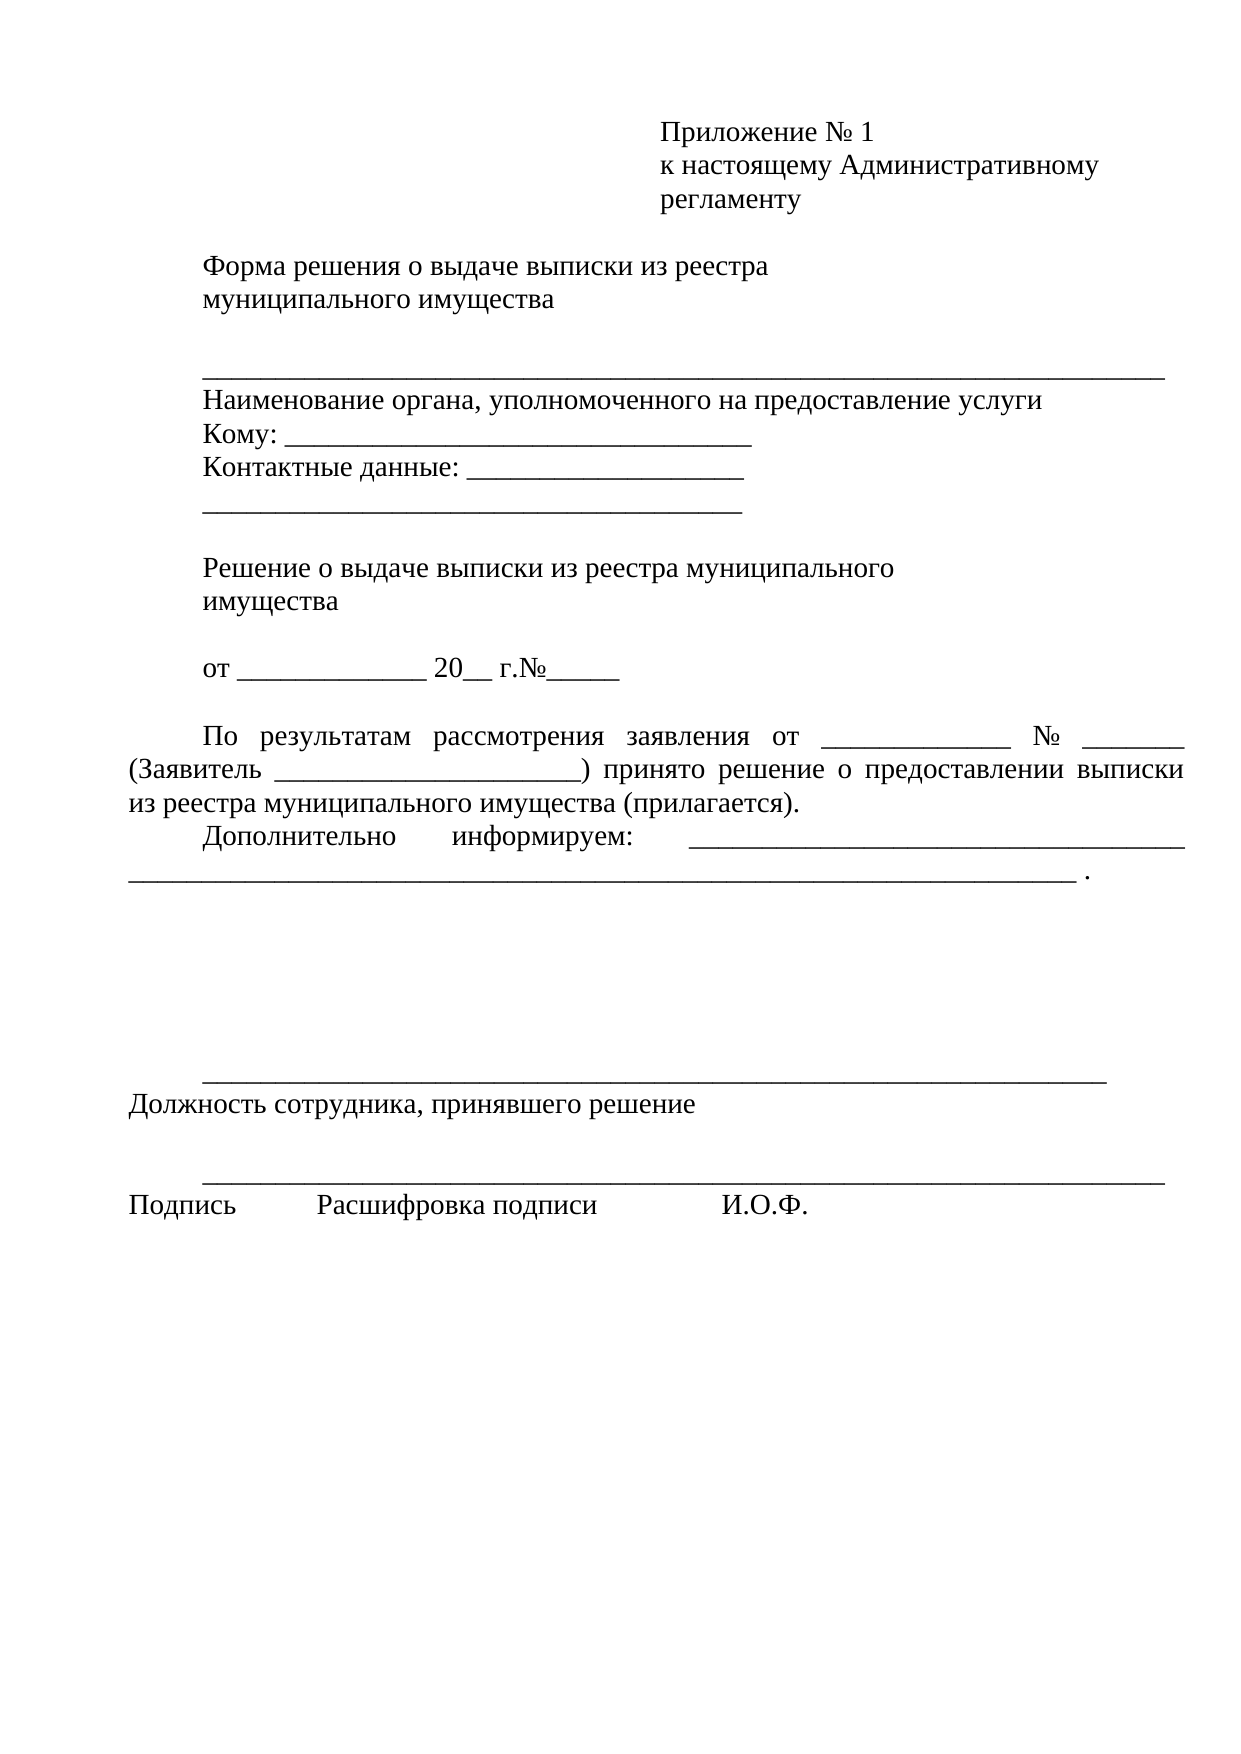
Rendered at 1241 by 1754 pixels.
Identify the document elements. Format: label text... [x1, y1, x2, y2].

text Приложение № 1 [660, 114, 1185, 147]
text По результатам рассмотрения заявления от _____________ № _______ (Заявитель _____________________) принято решение о предоставлении выписки из реестра муниципального имущества (прилагается). [128, 718, 1185, 818]
text к настоящему Административному [660, 147, 1185, 181]
text __________________________________________________________________ [128, 349, 1185, 382]
text _____________________________________ [128, 483, 1185, 516]
text __________________________________________________________________ Подпись Расшифровка подписи И.О.Ф. [128, 1154, 1185, 1221]
text Дополнительно информируем: __________________________________ _________________________________________________________________ . [128, 818, 1185, 885]
text Кому: ________________________________ [128, 416, 1185, 449]
text муниципального имущества [128, 282, 1185, 315]
text ______________________________________________________________ Должность сотрудника, принявшего решение [128, 1053, 1185, 1120]
text Форма решения о выдаче выписки из реестра [128, 248, 1185, 282]
text Контактные данные: ___________________ [128, 449, 1185, 483]
text регламенту [660, 181, 1185, 214]
text Решение о выдаче выписки из реестра муниципального [128, 550, 1185, 583]
text имущества [128, 583, 1185, 617]
text Наименование органа, уполномоченного на предоставление услуги [128, 382, 1185, 416]
text от _____________ 20__ г.№_____ [128, 651, 1185, 684]
